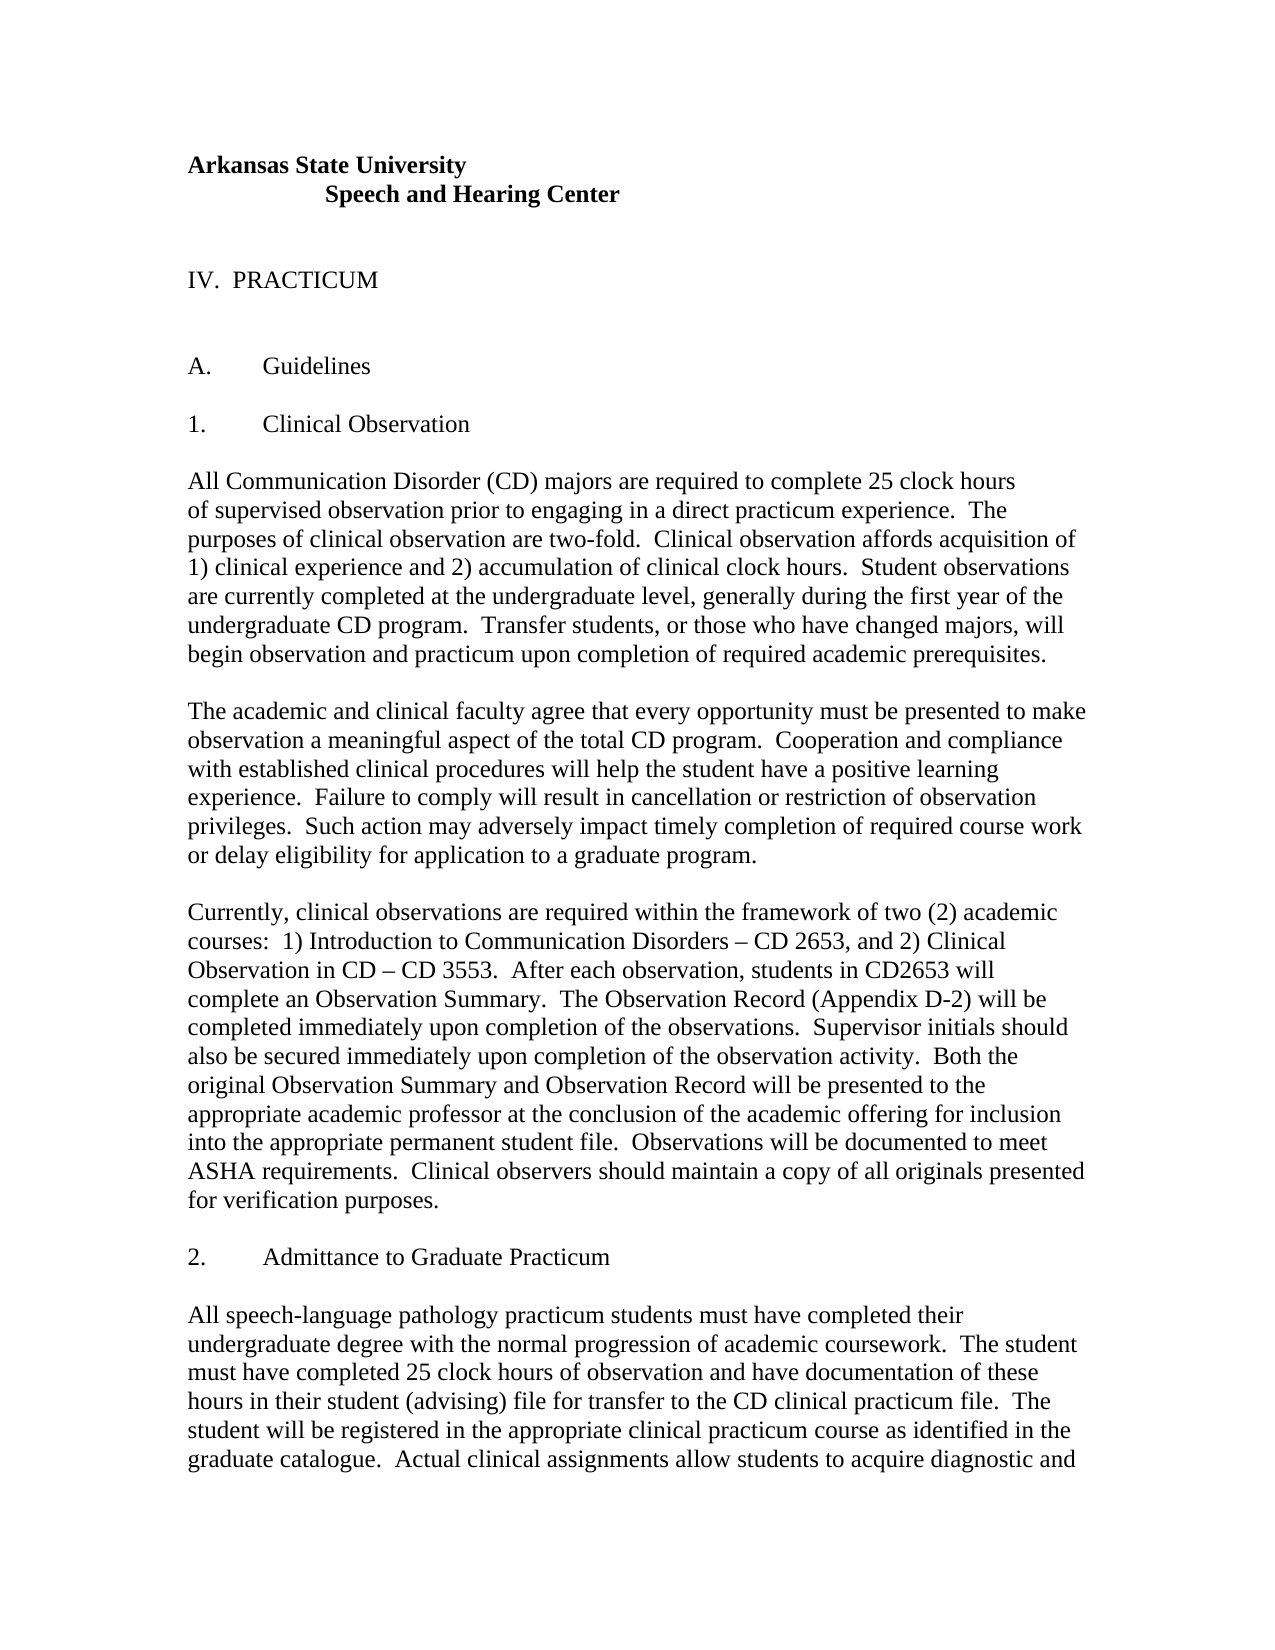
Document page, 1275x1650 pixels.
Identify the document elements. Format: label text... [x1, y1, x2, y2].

text of supervised observation prior to engaging in a direct practicum experience. The purposes of clinical observation are two-fold. Clinical observation affords acquisition of 1) clinical experience and 2) accumulation of clinical clock hours. Student observations are currently completed at the undergraduate level, generally during the first year of the undergraduate CD program. Transfer students, or those who have changed majors, will begin observation and practicum upon completion of required academic prerequisites. [187, 495, 1087, 667]
text Speech and [187, 179, 1087, 207]
text All Communication Disorder (CD) majors are required to complete 25 clock hours [187, 466, 1087, 495]
text The academic and clinical faculty agree that every opportunity must be presented to make observation a meaningful aspect of the total CD program. Cooperation and compliance with established clinical procedures will help the student have a positive learning experience. Failure to comply will result in cancellation or restriction of observation privileges. Such action may adversely impact timely completion of required course work or delay eligibility for application to a graduate program. [187, 696, 1087, 869]
text IV. PRACTICUM [187, 265, 1087, 294]
subtitle A. Guidelines [187, 351, 1087, 380]
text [187, 1357, 1087, 1472]
text Currently, clinical observations are required within the framework of two (2) academic courses: 1) Introduction to Communication Disorders – CD 2653, and 2) Clinical Observation in CD – CD 3553. After each observation, students in CD2653 will complete an Observation Summary. The Observation Record (Appendix D-2) will be completed immediately upon completion of the observations. Supervisor initials should also be secured immediately upon completion of the observation activity. Both the original Observation Summary and Observation Record will be presented to the appropriate academic professor at the conclusion of the academic offering for inclusion into the appropriate permanent student file. Observations will be documented to meet ASHA requirements. Clinical observers should maintain a copy of all originals presented for verification purposes. [187, 897, 1087, 1214]
text 1. Clinical Observation [187, 409, 1087, 437]
text All speech-language pathology practicum students must have completed their undergraduate degree with the normal progression of academic coursework. The student [187, 1300, 1087, 1357]
text 2. Admittance to Graduate Practicum [187, 1242, 1087, 1271]
